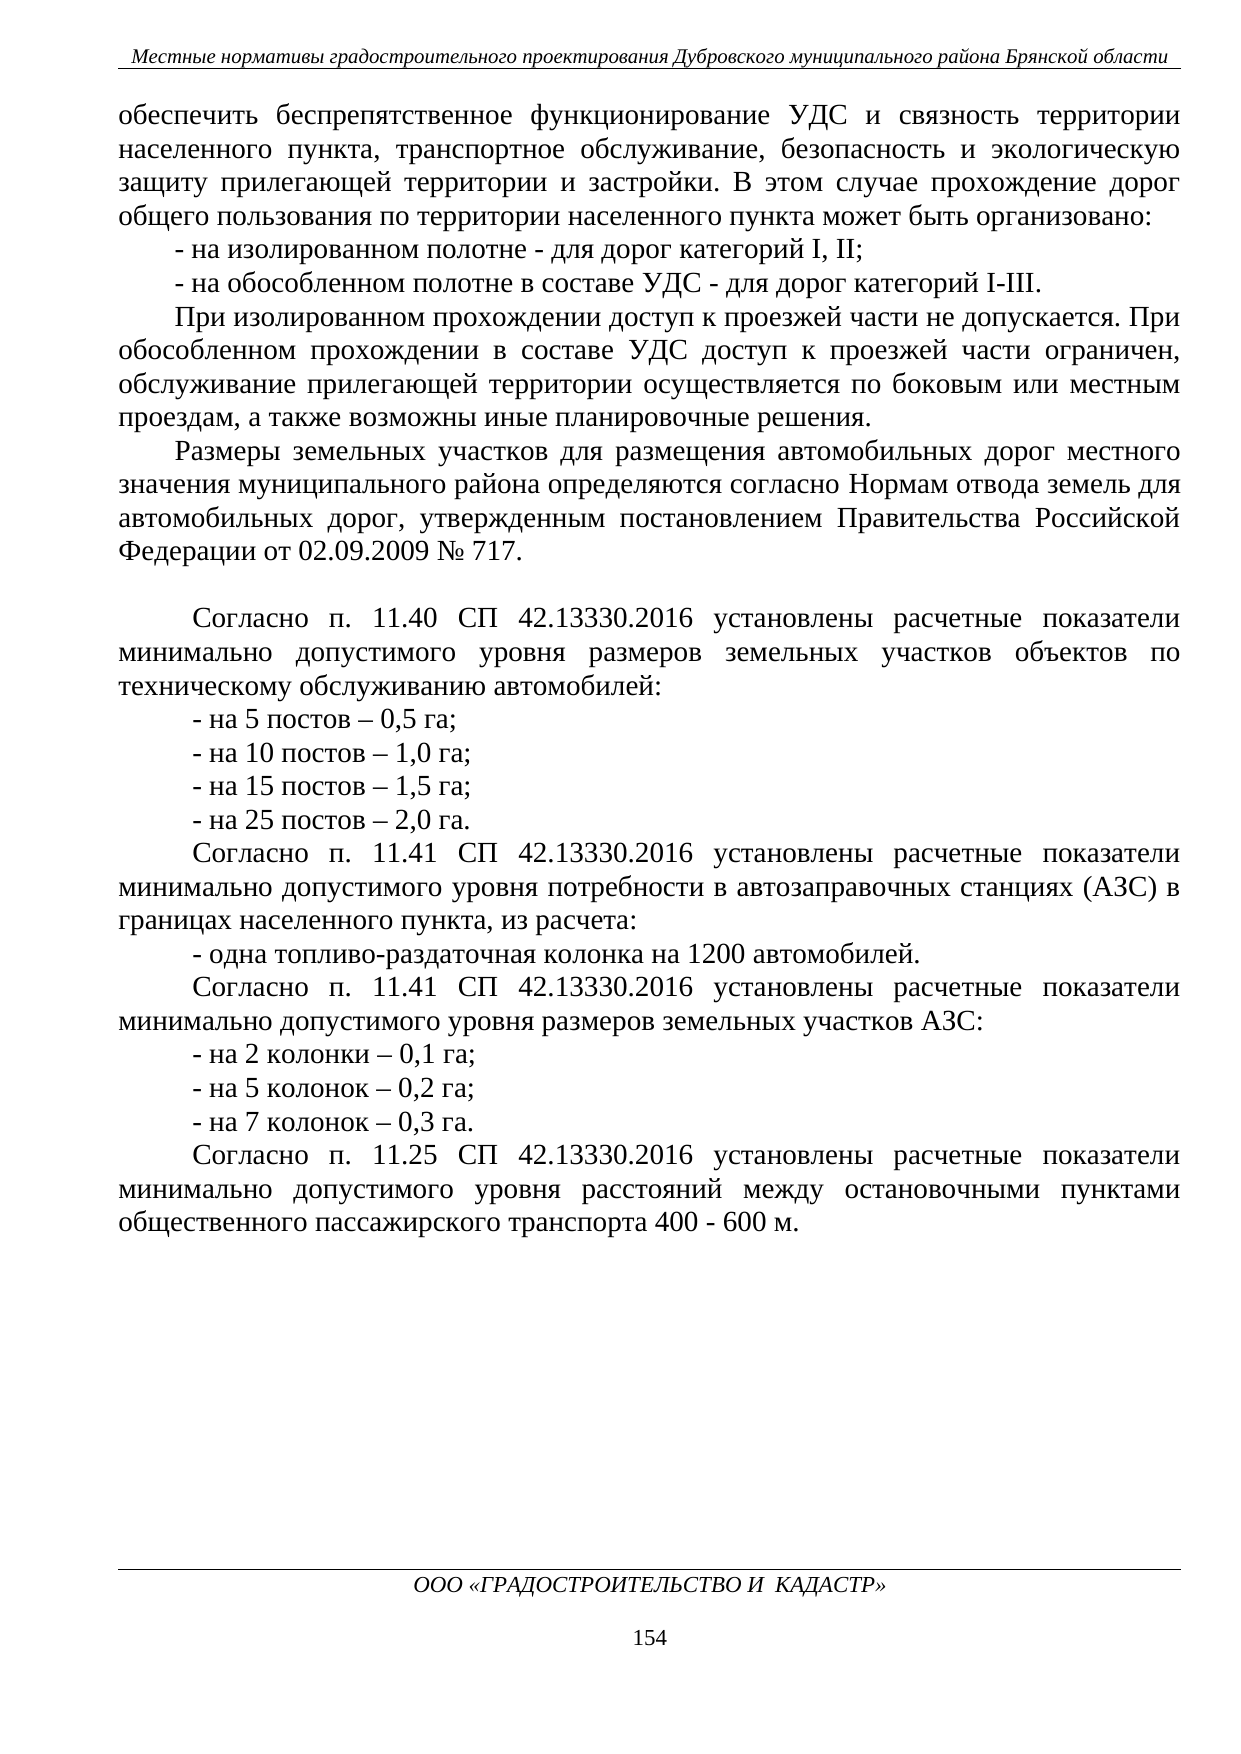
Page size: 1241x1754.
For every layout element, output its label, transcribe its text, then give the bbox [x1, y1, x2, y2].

text Размеры земельных участков для размещения автомобильных дорог местного значения муниципального района определяются согласно Нормам отвода земель для автомобильных дорог, утвержденным постановлением Правительства Российской Федерации от 02.09.2009 № 717. [118, 433, 1181, 567]
text - на 7 колонок – 0,3 га. [118, 1104, 1181, 1137]
text - на 25 постов – 2,0 га. [118, 802, 1181, 835]
text - на 2 колонки – 0,1 га; [118, 1037, 1181, 1070]
text Согласно п. 11.41 СП 42.13330.2016 установлены расчетные показатели минимально допустимого уровня потребности в автозаправочных станциях (АЗС) в границах населенного пункта, из расчета: [118, 835, 1181, 936]
text - на 5 постов – 0,5 га; [118, 701, 1181, 735]
text Согласно п. 11.41 СП 42.13330.2016 установлены расчетные показатели минимально допустимого уровня размеров земельных участков АЗС: [118, 969, 1181, 1037]
text - на 5 колонок – 0,2 га; [118, 1070, 1181, 1104]
text - на обособленном полотне в составе УДС - для дорог категорий I-III. [118, 265, 1181, 299]
text - на 15 постов – 1,5 га; [118, 768, 1181, 802]
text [118, 97, 1181, 232]
text - на 10 постов – 1,0 га; [118, 735, 1181, 768]
text При изолированном прохождении доступ к проезжей части не допускается. При обособленном прохождении в составе УДС доступ к проезжей части ограничен, обслуживание прилегающей территории осуществляется по боковым или местным проездам, а также возможны иные планировочные решения. [118, 299, 1181, 433]
text - одна топливо-раздаточная колонка на 1200 автомобилей. [118, 936, 1181, 969]
text - на изолированном полотне - для дорог категорий I, II; [118, 232, 1181, 265]
text Согласно п. 11.40 СП 42.13330.2016 установлены расчетные показатели минимально допустимого уровня размеров земельных участков объектов по техническому обслуживанию автомобилей: [118, 601, 1181, 701]
text Согласно п. 11.25 СП 42.13330.2016 установлены расчетные показатели минимально допустимого уровня расстояний между остановочными пунктами общественного пассажирского транспорта 400 - 600 м. [118, 1137, 1181, 1238]
